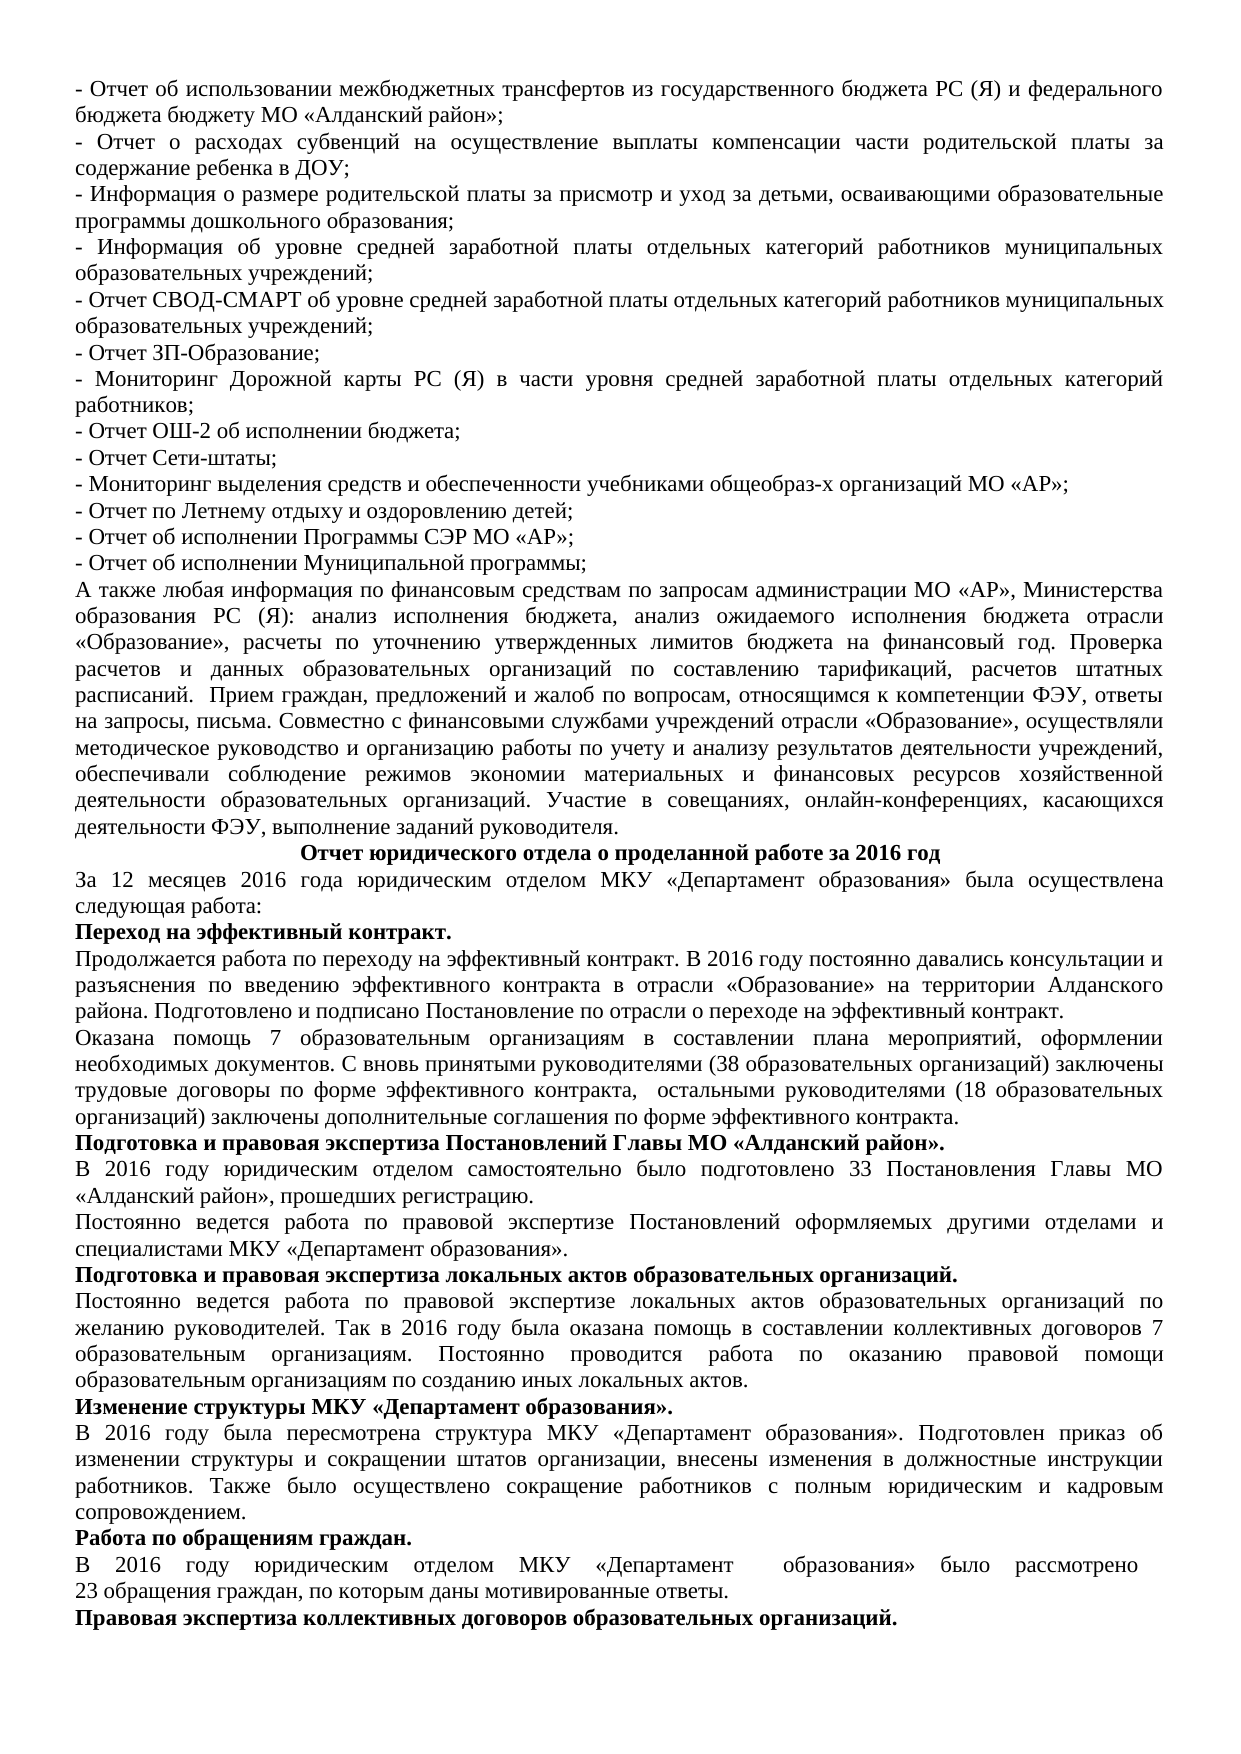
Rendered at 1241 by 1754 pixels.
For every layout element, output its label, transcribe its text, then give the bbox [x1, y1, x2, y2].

text Постоянно ведется работа по правовой экспертизе Постановлений оформляемых другими отделами и специалистами МКУ «Департамент образования». [75, 1208, 1165, 1261]
text Подготовка и правовая экспертиза локальных актов образовательных организаций. [75, 1261, 1165, 1287]
text - Отчет об использовании межбюджетных трансфертов из государственного бюджета РС (Я) и федерального бюджета бюджету МО «Алданский район»; [75, 75, 1165, 128]
text - Отчет об исполнении Муниципальной программы; [75, 549, 1165, 576]
text - Отчет по Летнему отдыху и оздоровлению детей; [75, 497, 1165, 523]
text А также любая информация по финансовым средствам по запросам администрации МО «АР», Министерства образования РС (Я): анализ исполнения бюджета, анализ ожидаемого исполнения бюджета отрасли «Образование», расчеты по уточнению утвержденных лимитов бюджета на финансовый год. Проверка расчетов и данных образовательных организаций по составлению тарификаций, расчетов штатных расписаний. Прием граждан, предложений и жалоб по вопросам, относящимся к компетенции ФЭУ, ответы на запросы, письма. Совместно с финансовыми службами учреждений отрасли «Образование», осуществляли методическое руководство и организацию работы по учету и анализу результатов деятельности учреждений, обеспечивали соблюдение режимов экономии материальных и финансовых ресурсов хозяйственной деятельности образовательных организаций. Участие в совещаниях, онлайн-конференциях, касающихся деятельности ФЭУ, выполнение заданий руководителя. [75, 576, 1165, 839]
text В 2016 году юридическим отделом МКУ «Департамент образования» было рассмотрено 23 обращения граждан, по которым даны мотивированные ответы. [75, 1551, 1165, 1603]
text Постоянно ведется работа по правовой экспертизе локальных актов образовательных организаций по желанию руководителей. Так в 2016 году была оказана помощь в составлении коллективных договоров 7 образовательным организациям. Постоянно проводится работа по оказанию правовой помощи образовательным организациям по созданию иных локальных актов. [75, 1287, 1165, 1393]
text - Мониторинг выделения средств и обеспеченности учебниками общеобраз-х организаций МО «АР»; [75, 470, 1165, 497]
text В 2016 году юридическим отделом самостоятельно было подготовлено 33 Постановления Главы МО «Алданский район», прошедших регистрацию. [75, 1156, 1165, 1208]
text Оказана помощь 7 образовательным организациям в составлении плана мероприятий, оформлении необходимых документов. С вновь принятыми руководителями (38 образовательных организаций) заключены трудовые договоры по форме эффективного контракта, остальными руководителями (18 образовательных организаций) заключены дополнительные соглашения по форме эффективного контракта. [75, 1024, 1165, 1129]
text За 12 месяцев 2016 года юридическим отделом МКУ «Департамент образования» была осуществлена следующая работа: [75, 866, 1165, 918]
text В 2016 году была пересмотрена структура МКУ «Департамент образования». Подготовлен приказ об изменении структуры и сокращении штатов организации, внесены изменения в должностные инструкции работников. Также было осуществлено сокращение работников с полным юридическим и кадровым сопровождением. [75, 1419, 1165, 1524]
text Отчет юридического отдела о проделанной работе за 2016 год [75, 839, 1165, 866]
text - Отчет о расходах субвенций на осуществление выплаты компенсации части родительской платы за содержание ребенка в ДОУ; [75, 128, 1165, 180]
text Переход на эффективный контракт. [75, 918, 1165, 945]
text Правовая экспертиза коллективных договоров образовательных организаций. [75, 1603, 1165, 1630]
text - Отчет ОШ-2 об исполнении бюджета; [75, 418, 1165, 444]
text Подготовка и правовая экспертиза Постановлений Главы МО «Алданский район». [75, 1129, 1165, 1156]
text - Мониторинг Дорожной карты РС (Я) в части уровня средней заработной платы отдельных категорий работников; [75, 365, 1165, 418]
text Продолжается работа по переходу на эффективный контракт. В 2016 году постоянно давались консультации и разъяснения по введению эффективного контракта в отрасли «Образование» на территории Алданского района. Подготовлено и подписано Постановление по отрасли о переходе на эффективный контракт. [75, 945, 1165, 1024]
text - Отчет Сети-штаты; [75, 444, 1165, 470]
text - Информация о размере родительской платы за присмотр и уход за детьми, осваивающими образовательные программы дошкольного образования; [75, 180, 1165, 233]
text Работа по обращениям граждан. [75, 1524, 1165, 1551]
text - Отчет ЗП-Образование; [75, 338, 1165, 365]
text - Отчет СВОД-СМАРТ об уровне средней заработной платы отдельных категорий работников муниципальных образовательных учреждений; [75, 286, 1165, 338]
text - Отчет об исполнении Программы СЭР МО «АР»; [75, 523, 1165, 549]
text Изменение структуры МКУ «Департамент образования». [75, 1393, 1165, 1419]
text - Информация об уровне средней заработной платы отдельных категорий работников муниципальных образовательных учреждений; [75, 233, 1165, 286]
